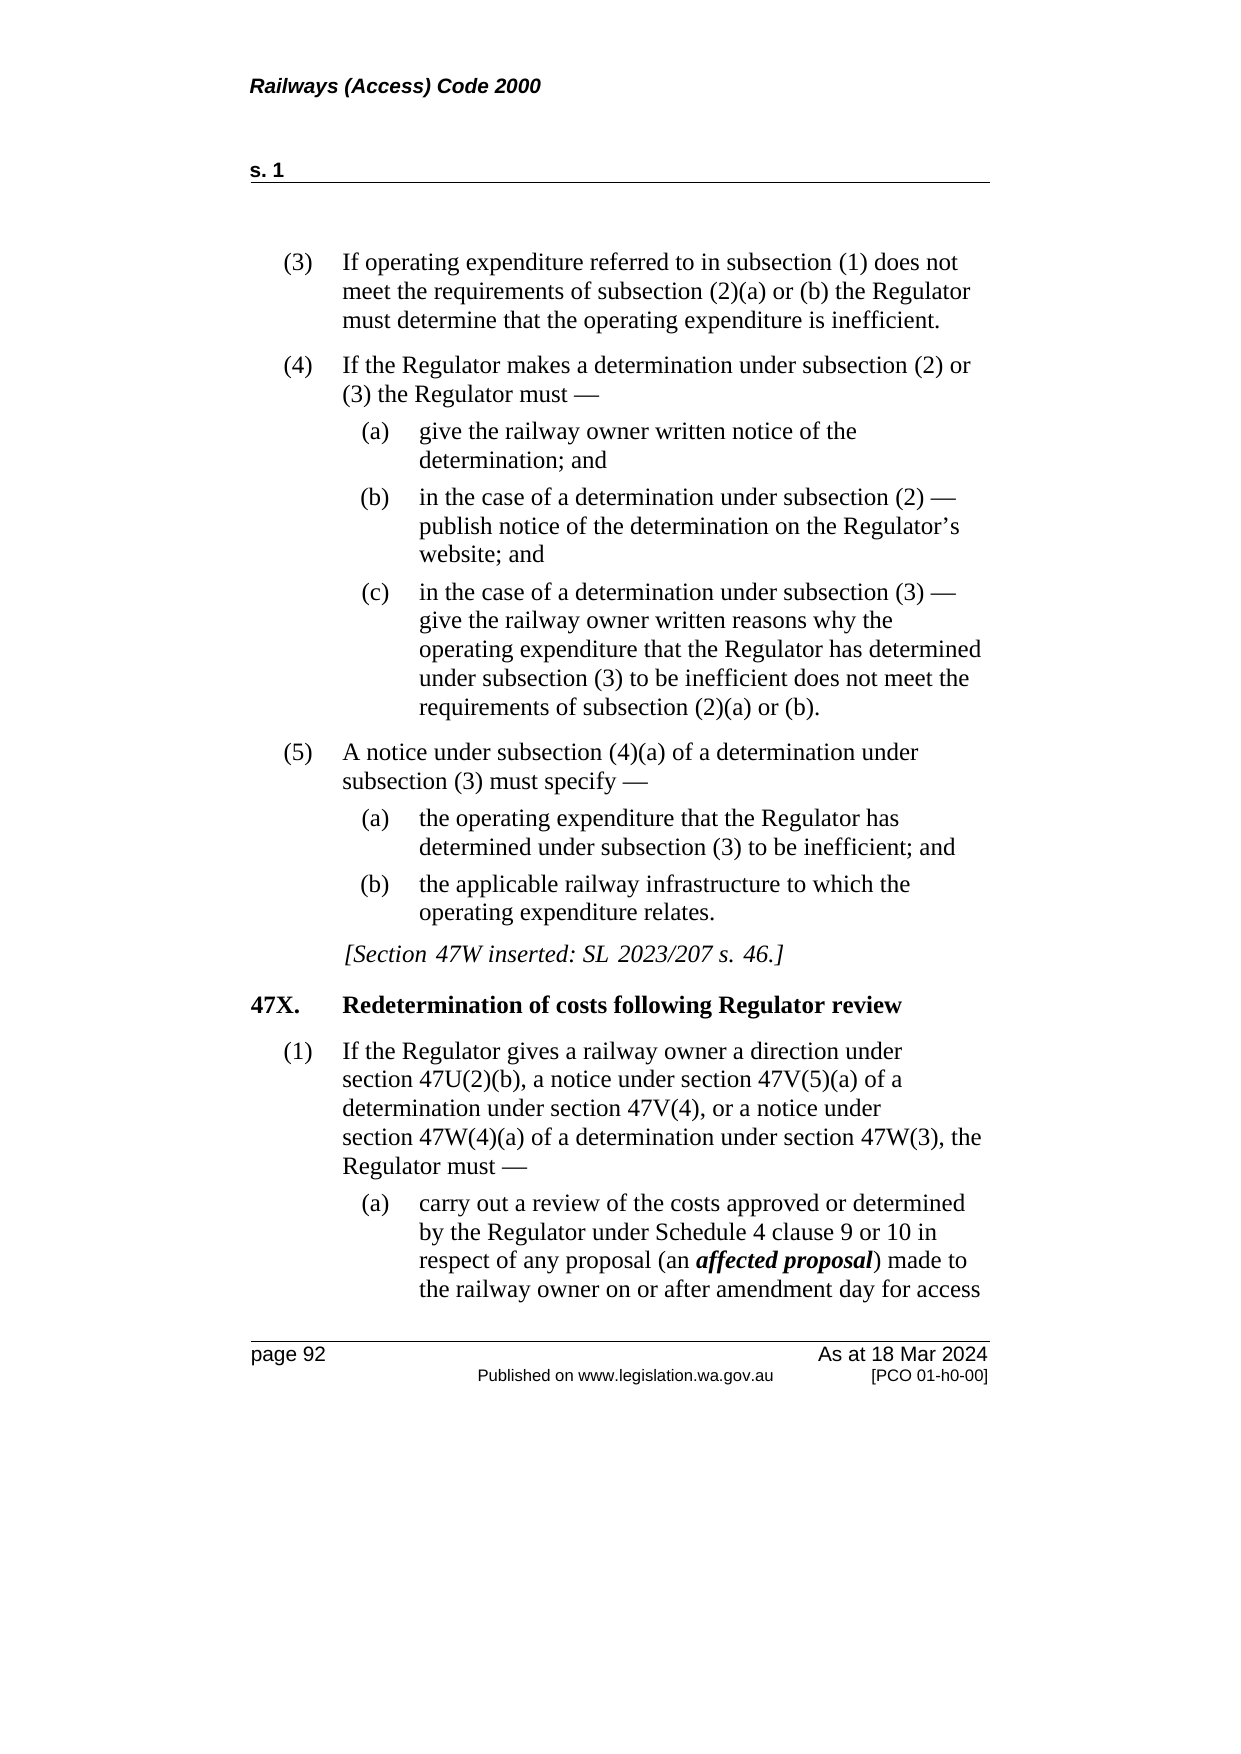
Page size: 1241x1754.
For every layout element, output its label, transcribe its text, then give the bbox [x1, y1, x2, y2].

text (a) the operating expenditure that the Regulator has determined under subsection (3) to be inefficient; and [251, 803, 990, 860]
text (b) in the case of a determination under subsection (2) — publish notice of the determination on the Regulator’s website; and [251, 482, 990, 568]
text [Section 47W inserted: SL 2023/207 s. 46.] [251, 939, 990, 967]
text (5) A notice under subsection (4)(a) of a determination under subsection (3) must specify — [251, 737, 990, 794]
subtitle 47X. Redetermination of costs following Regulator review [251, 990, 990, 1019]
text (1) If the Regulator gives a railway owner a direction under section 47U(2)(b), a notice under section 47V(5)(a) of a determination under section 47V(4), or a notice under section 47W(4)(a) of a determination under section 47W(3), the Regulator must — [251, 1036, 990, 1179]
text (a) give the railway owner written notice of the determination; and [251, 416, 990, 474]
text (c) in the case of a determination under subsection (3) — give the railway owner written reasons why the operating expenditure that the Regulator has determined under subsection (3) to be inefficient does not meet the requirements of subsection (2)(a) or (b). [251, 577, 990, 720]
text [251, 1188, 990, 1303]
text (3) If operating expenditure referred to in subsection (1) does not meet the requirements of subsection (2)(a) or (b) the Regulator must determine that the operating expenditure is inefficient. [251, 247, 990, 334]
text (4) If the Regulator makes a determination under subsection (2) or (3) the Regulator must — [251, 350, 990, 408]
text (b) the applicable railway infrastructure to which the operating expenditure relates. [251, 869, 990, 926]
